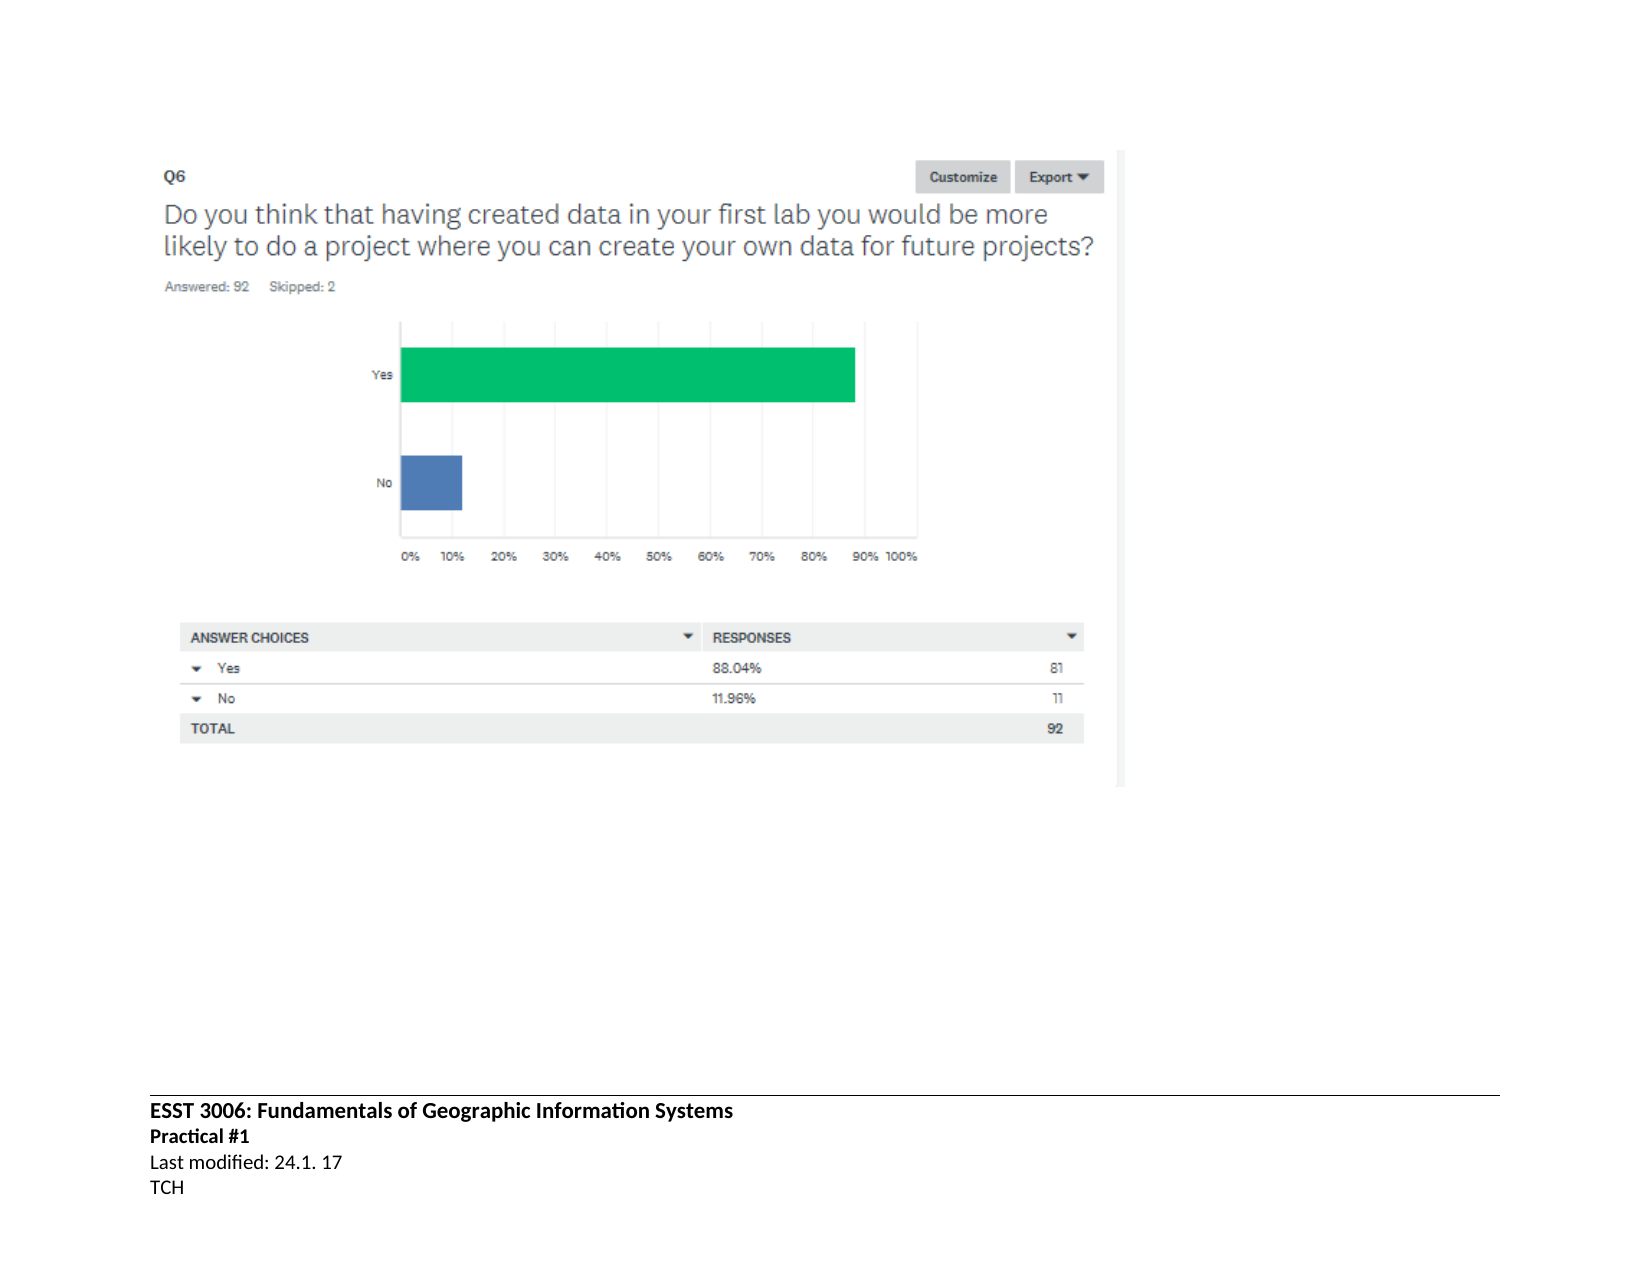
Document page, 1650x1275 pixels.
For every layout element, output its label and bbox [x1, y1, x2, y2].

picture [150, 150, 1125, 787]
